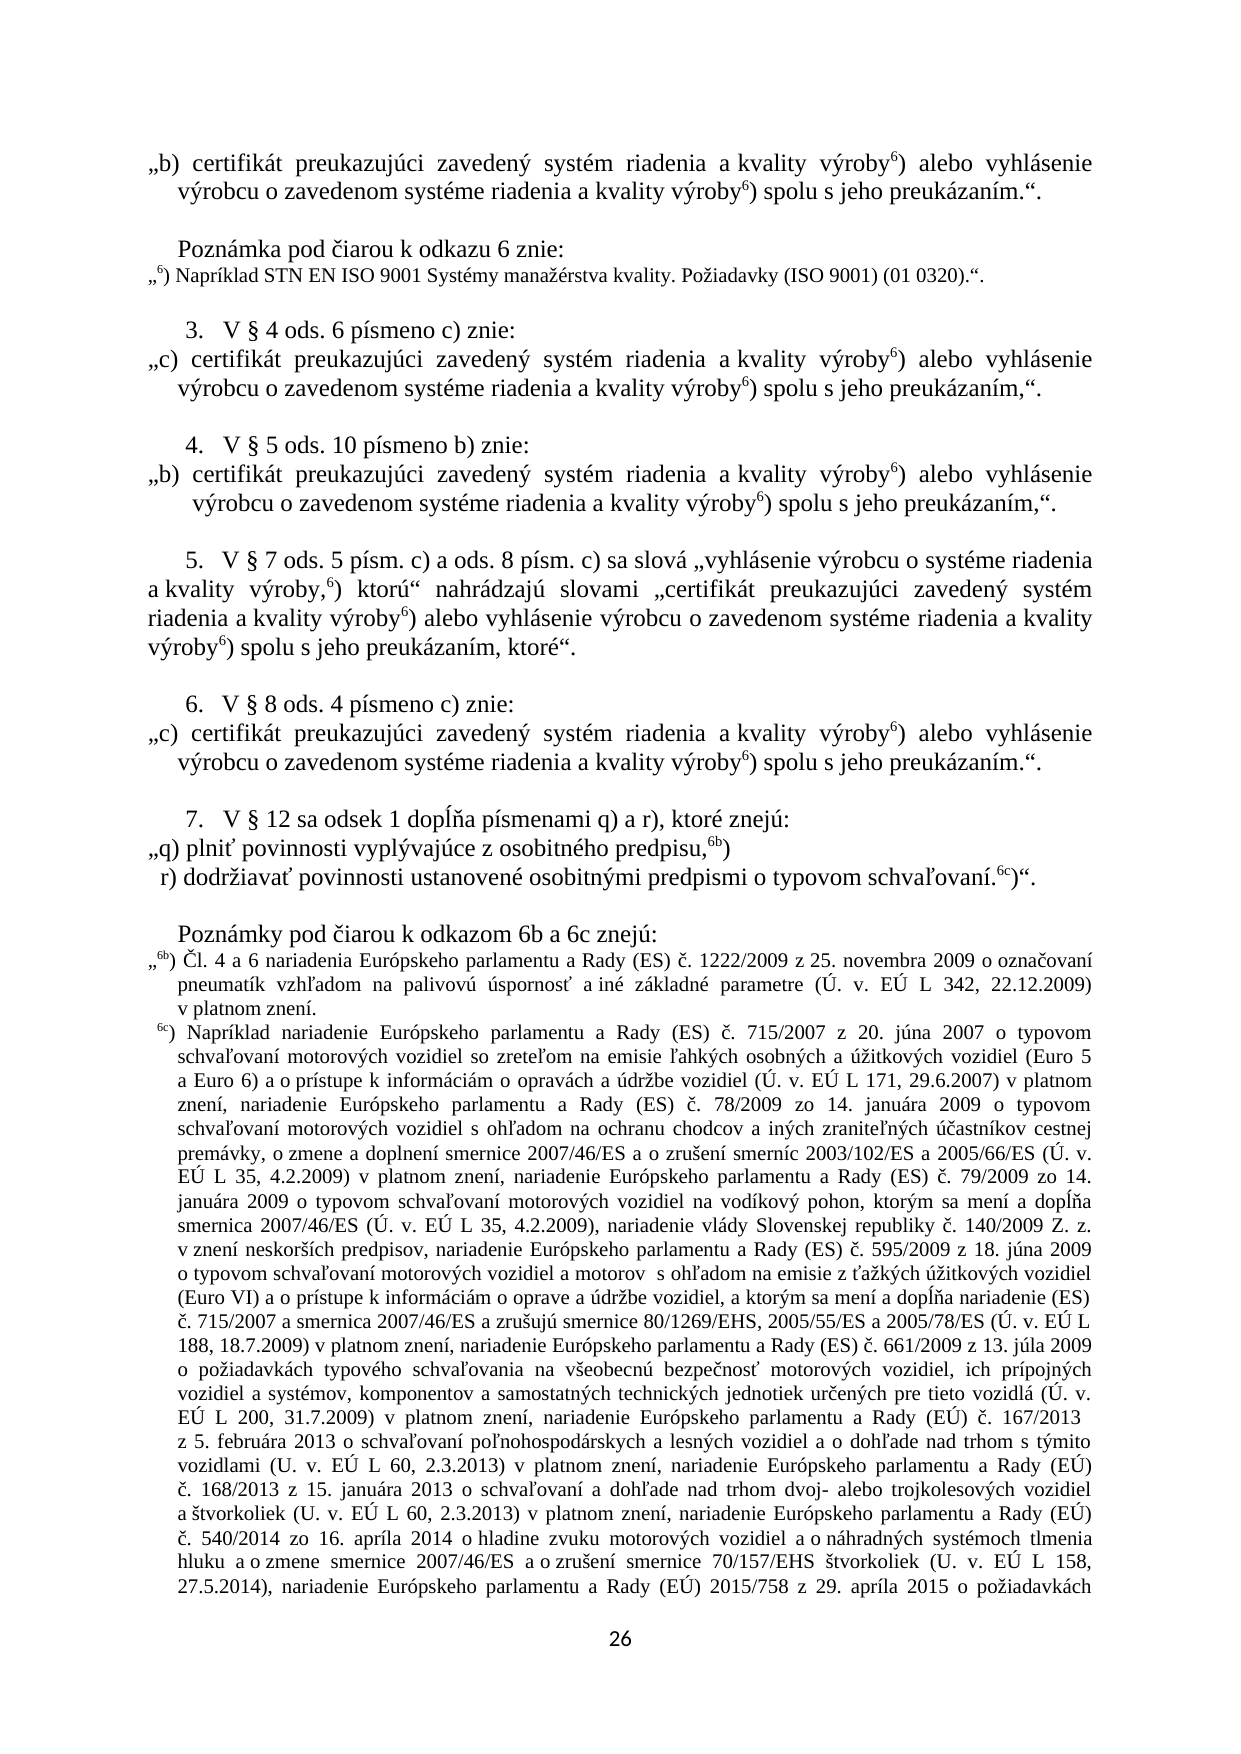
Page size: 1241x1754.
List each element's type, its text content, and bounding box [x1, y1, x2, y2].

text r) dodržiavať povinnosti ustanovené osobitnými predpismi o typovom schvaľovaní.6c)“. [148, 862, 1093, 890]
text „6) Napríklad STN EN ISO 9001 Systémy manažérstva kvality. Požiadavky (ISO 9001) (01 0320).“. [148, 263, 1093, 287]
list V § 4 ods. 6 písmeno c) znie: [185, 315, 1093, 344]
text „q) plniť povinnosti vyplývajúce z osobitného predpisu,6b) [148, 833, 1093, 862]
list V § 12 sa odsek 1 dopĺňa písmenami q) a r), ktoré znejú: [185, 804, 1093, 833]
text „6b) Čl. 4 a 6 nariadenia Európskeho parlamentu a Rady (ES) č. 1222/2009 z 25. novembra 2009 o označovaní pneumatík vzhľadom na palivovú úspornosť a iné základné parametre (Ú. v. EÚ L 342, 22.12.2009) v platnom znení. [148, 948, 1093, 1020]
list V § 7 ods. 5 písm. c) a ods. 8 písm. c) sa slová „vyhlásenie výrobcu o systéme riadenia a kvality výroby,6) ktorú“ nahrádzajú slovami „certifikát preukazujúci zavedený systém riadenia a kvality výroby6) alebo vyhlásenie výrobcu o zavedenom systéme riadenia a kvality výroby6) spolu s jeho preukázaním, ktoré“. [148, 545, 1093, 660]
text Poznámka pod čiarou k odkazu 6 znie: [148, 234, 1093, 263]
text „b) certifikát preukazujúci zavedený systém riadenia a kvality výroby6) alebo vyhlásenie výrobcu o zavedenom systéme riadenia a kvality výroby6) spolu s jeho preukázaním.“. [148, 148, 1093, 205]
text „c) certifikát preukazujúci zavedený systém riadenia a kvality výroby6) alebo vyhlásenie výrobcu o zavedenom systéme riadenia a kvality výroby6) spolu s jeho preukázaním.“. [148, 718, 1093, 775]
text Poznámky pod čiarou k odkazom 6b a 6c znejú: [148, 919, 1093, 948]
text „b) certifikát preukazujúci zavedený systém riadenia a kvality výroby6) alebo vyhlásenie výrobcu o zavedenom systéme riadenia a kvality výroby6) spolu s jeho preukázaním,“. [148, 459, 1093, 517]
list V § 8 ods. 4 písmeno c) znie: [148, 689, 1093, 718]
list V § 5 ods. 10 písmeno b) znie: [185, 430, 1093, 459]
text „c) certifikát preukazujúci zavedený systém riadenia a kvality výroby6) alebo vyhlásenie výrobcu o zavedenom systéme riadenia a kvality výroby6) spolu s jeho preukázaním,“. [148, 344, 1093, 402]
